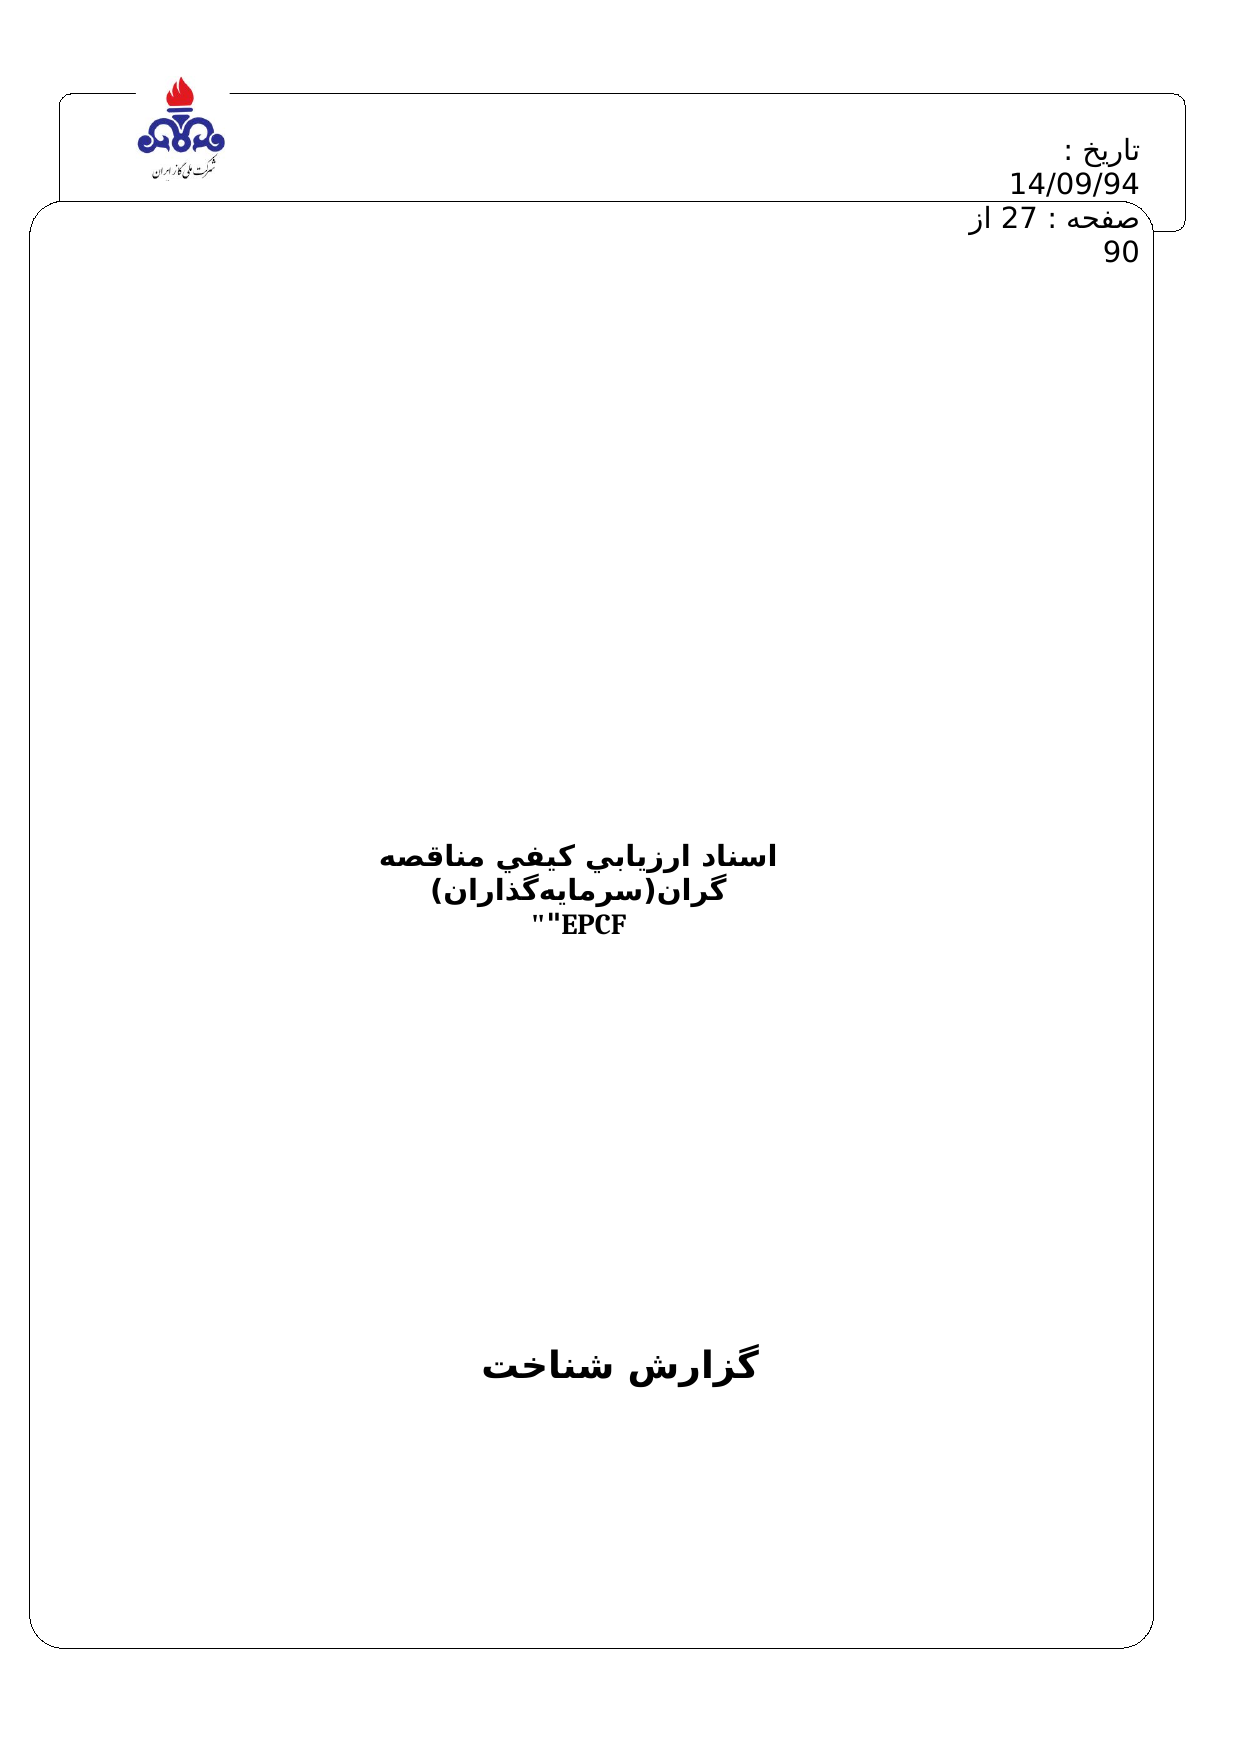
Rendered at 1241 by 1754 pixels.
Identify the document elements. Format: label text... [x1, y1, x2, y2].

picture [135, 76, 229, 180]
text گزارش شناخت [150, 1344, 1090, 1387]
